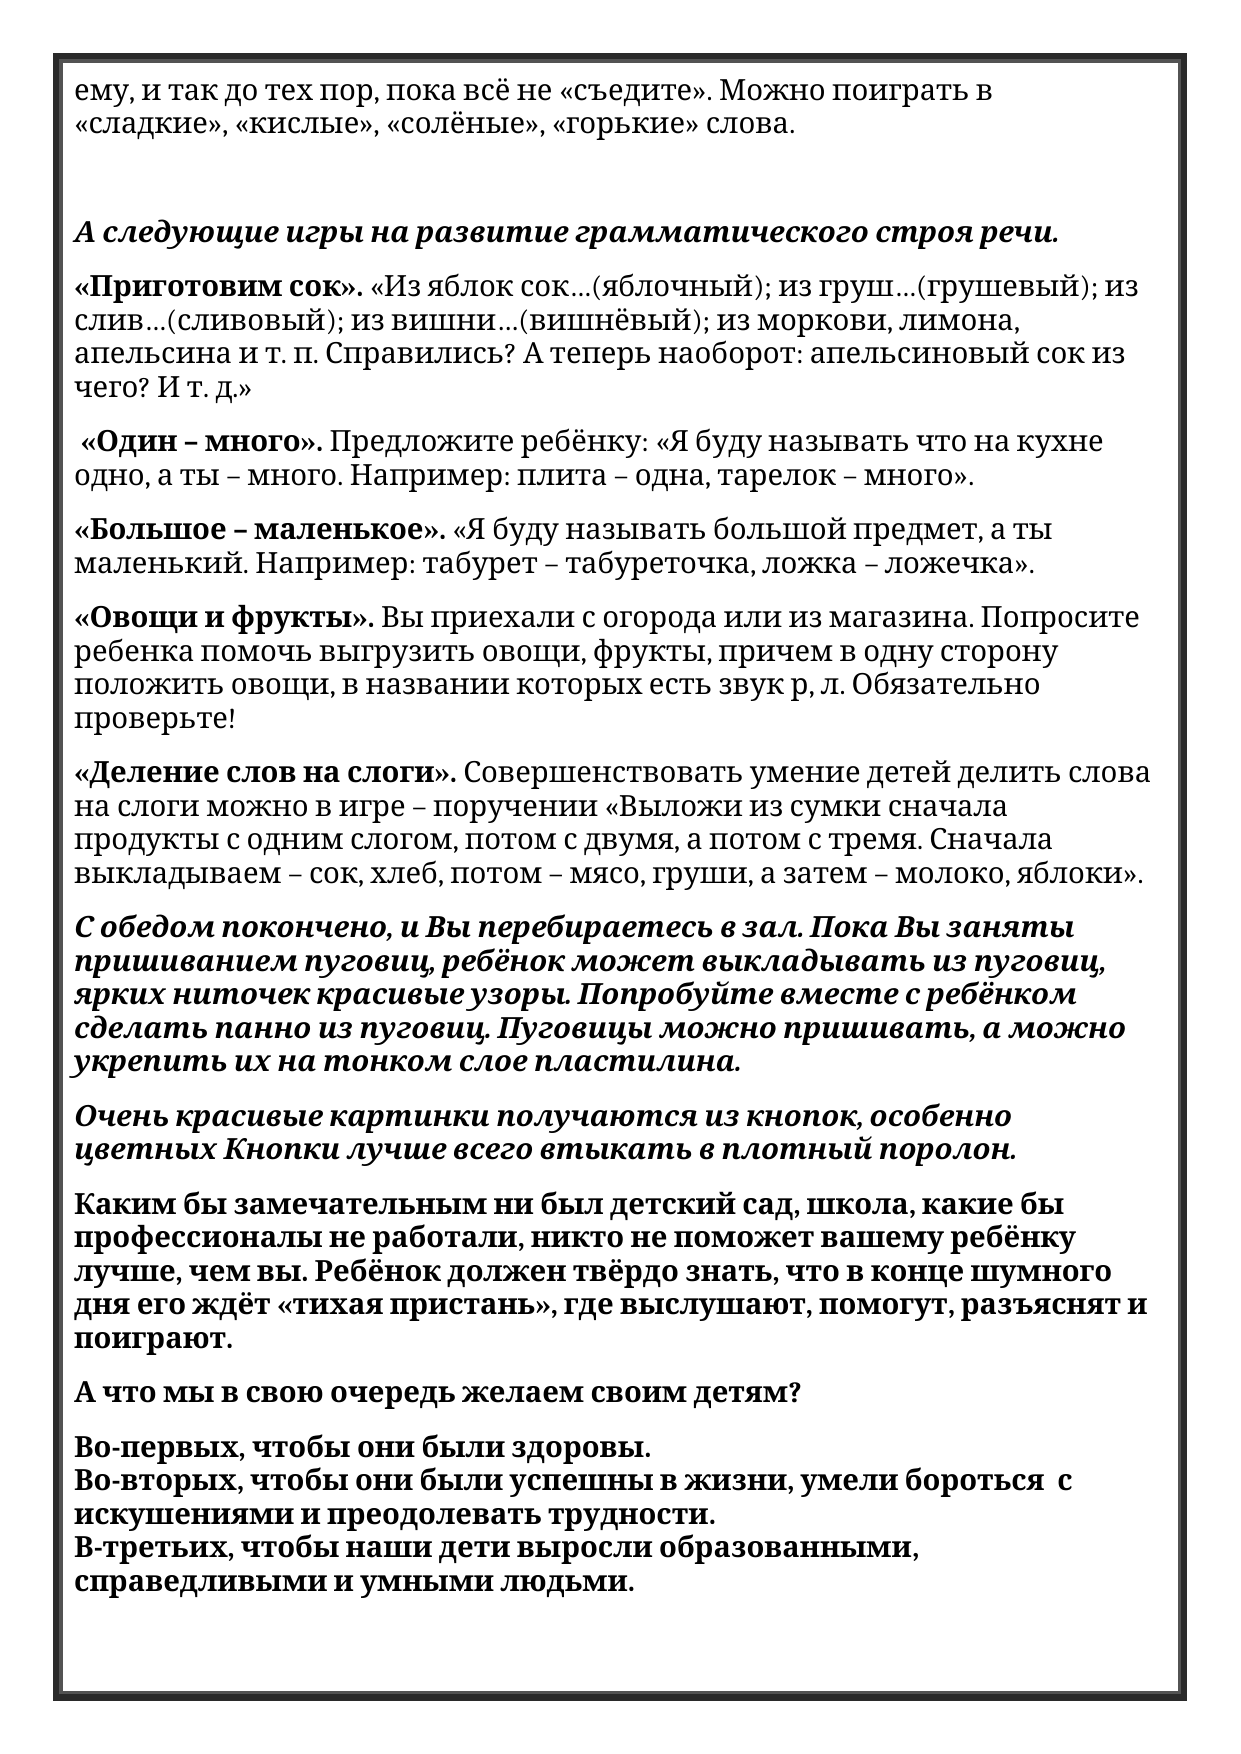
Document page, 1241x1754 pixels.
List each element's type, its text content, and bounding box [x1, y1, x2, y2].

text С обедом покончено, и Вы перебираетесь в зал. Пока Вы заняты пришиванием пуговиц, ребёнок может выкладывать из пуговиц, ярких ниточек красивые узоры. Попробуйте вместе с ребёнком сделать панно из пуговиц. Пуговицы можно пришивать, а можно укрепить их на тонком слое пластилина. [74, 911, 1152, 1079]
text Каким бы замечательным ни был детский сад, школа, какие бы профессионалы не работали, никто не поможет вашему ребёнку лучше, чем вы. Ребёнок должен твёрдо знать, что в конце шумного дня его ждёт «тихая пристань», где выслушают, помогут, разъяснят и поиграют. [74, 1188, 1152, 1356]
text Очень красивые картинки получаются из кнопок, особенно цветных Кнопки лучше всего втыкать в плотный поролон. [74, 1100, 1152, 1167]
text «Один – много». Предложите ребёнку: «Я буду называть что на кухне одно, а ты – много. Например: плита – одна, тарелок – много». [74, 426, 1152, 493]
text «Овощи и фрукты». Вы приехали с огорода или из магазина. Попросите ребенка помочь выгрузить овощи, фрукты, причем в одну сторону положить овощи, в названии которых есть звук р, л. Обязательно проверьте! [74, 601, 1152, 736]
text «Приготовим сок». «Из яблок сок…(яблочный); из груш…(грушевый); из слив…(сливовый); из вишни…(вишнёвый); из моркови, лимона, апельсина и т. п. Справились? А теперь наоборот: апельсиновый сок из чего? И т. д.» [74, 271, 1152, 405]
text А следующие игры на развитие грамматического строя речи. [74, 216, 1152, 250]
text «Большое – маленькое». «Я буду называть большой предмет, а ты маленький. Например: табурет – табуреточка, ложка – ложечка». [74, 513, 1152, 581]
text Во-первых, чтобы они были здоровы. Во-вторых, чтобы они были успешны в жизни, умели бороться с искушениями и преодолевать трудности. В-третьих, чтобы наши дети выросли образованными, справедливыми и умными людьми. [74, 1431, 1152, 1598]
text А что мы в свою очередь желаем своим детям? [74, 1376, 1152, 1410]
text «Деление слов на слоги». Совершенствовать умение детей делить слова на слоги можно в игре – поручении «Выложи из сумки сначала продукты с одним слогом, потом с двумя, а потом с тремя. Сначала выкладываем – сок, хлеб, потом – мясо, груши, а затем – молоко, яблоки». [74, 756, 1152, 891]
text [74, 74, 1152, 141]
